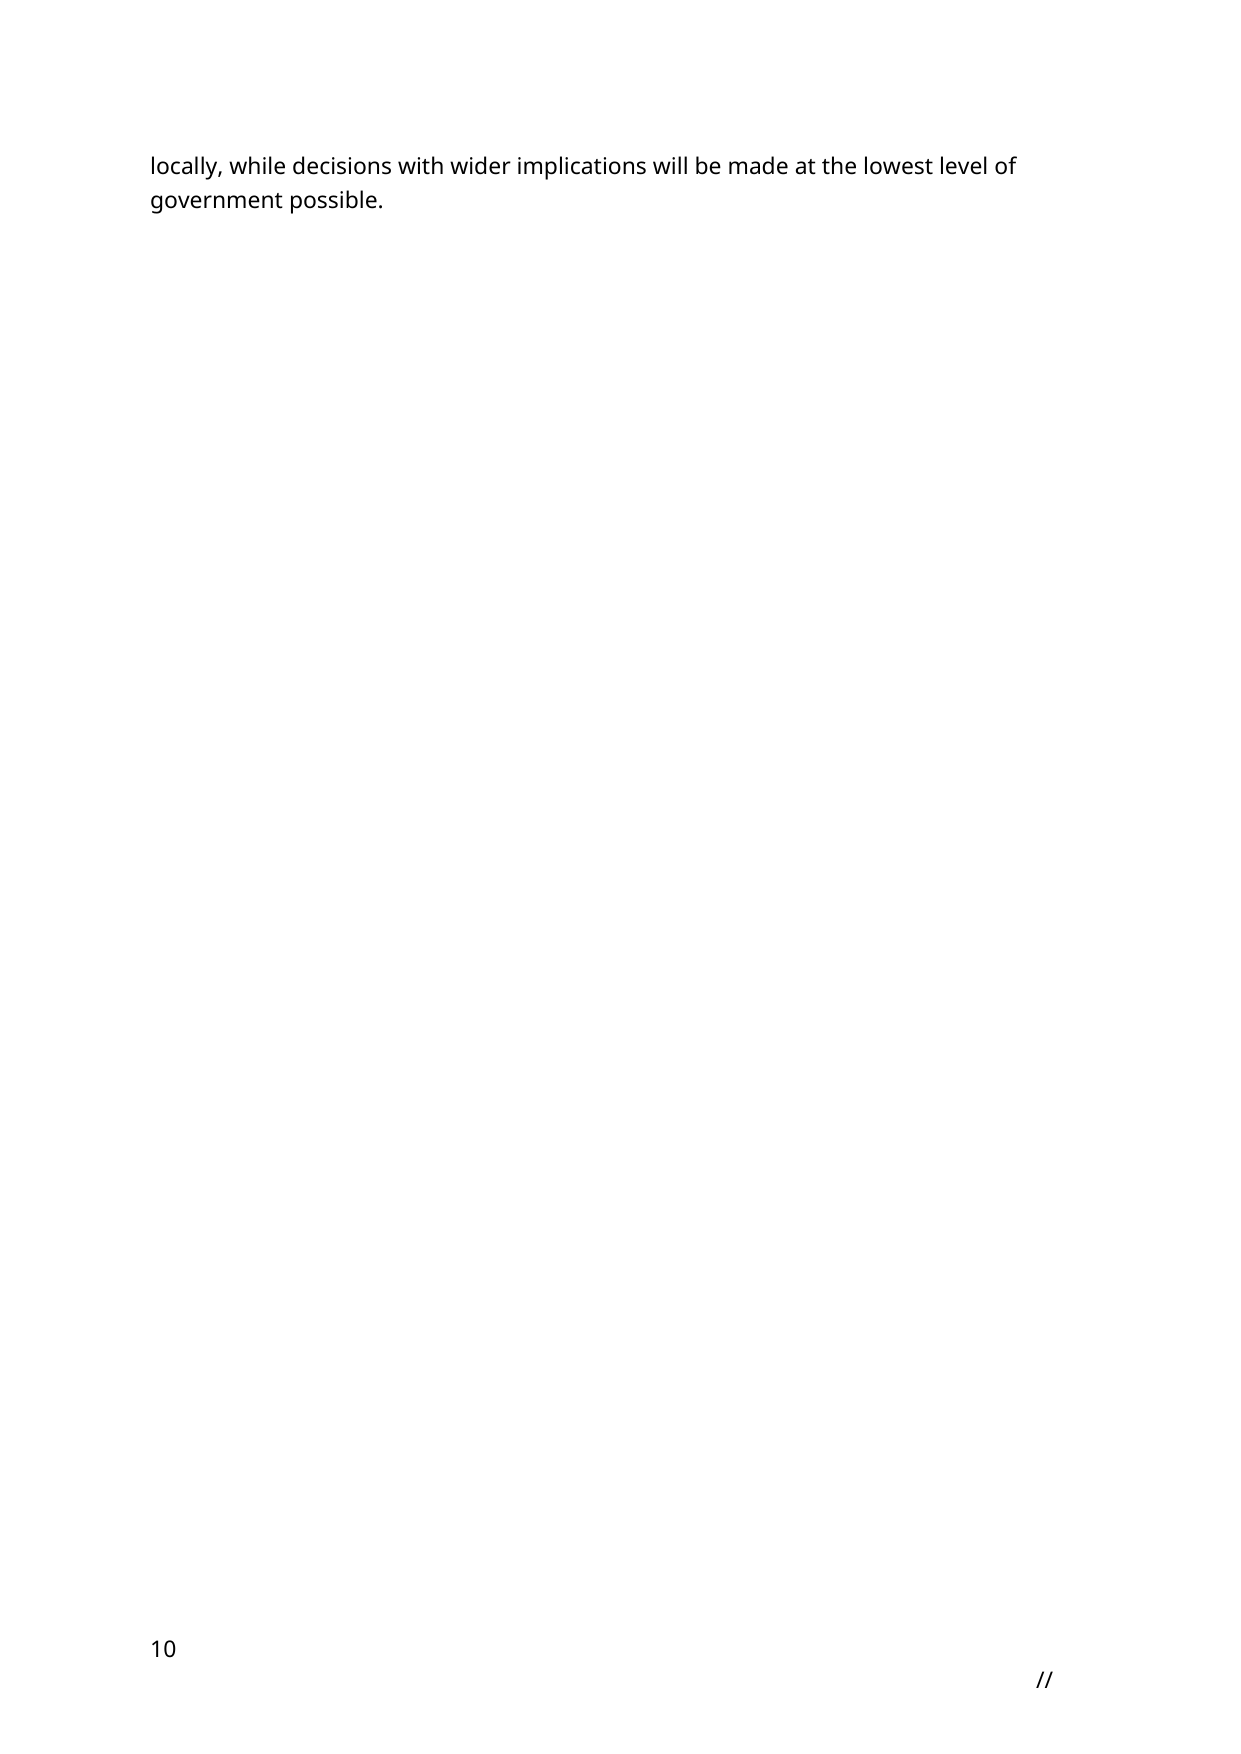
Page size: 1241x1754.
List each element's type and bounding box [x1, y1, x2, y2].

text [150, 150, 1090, 215]
